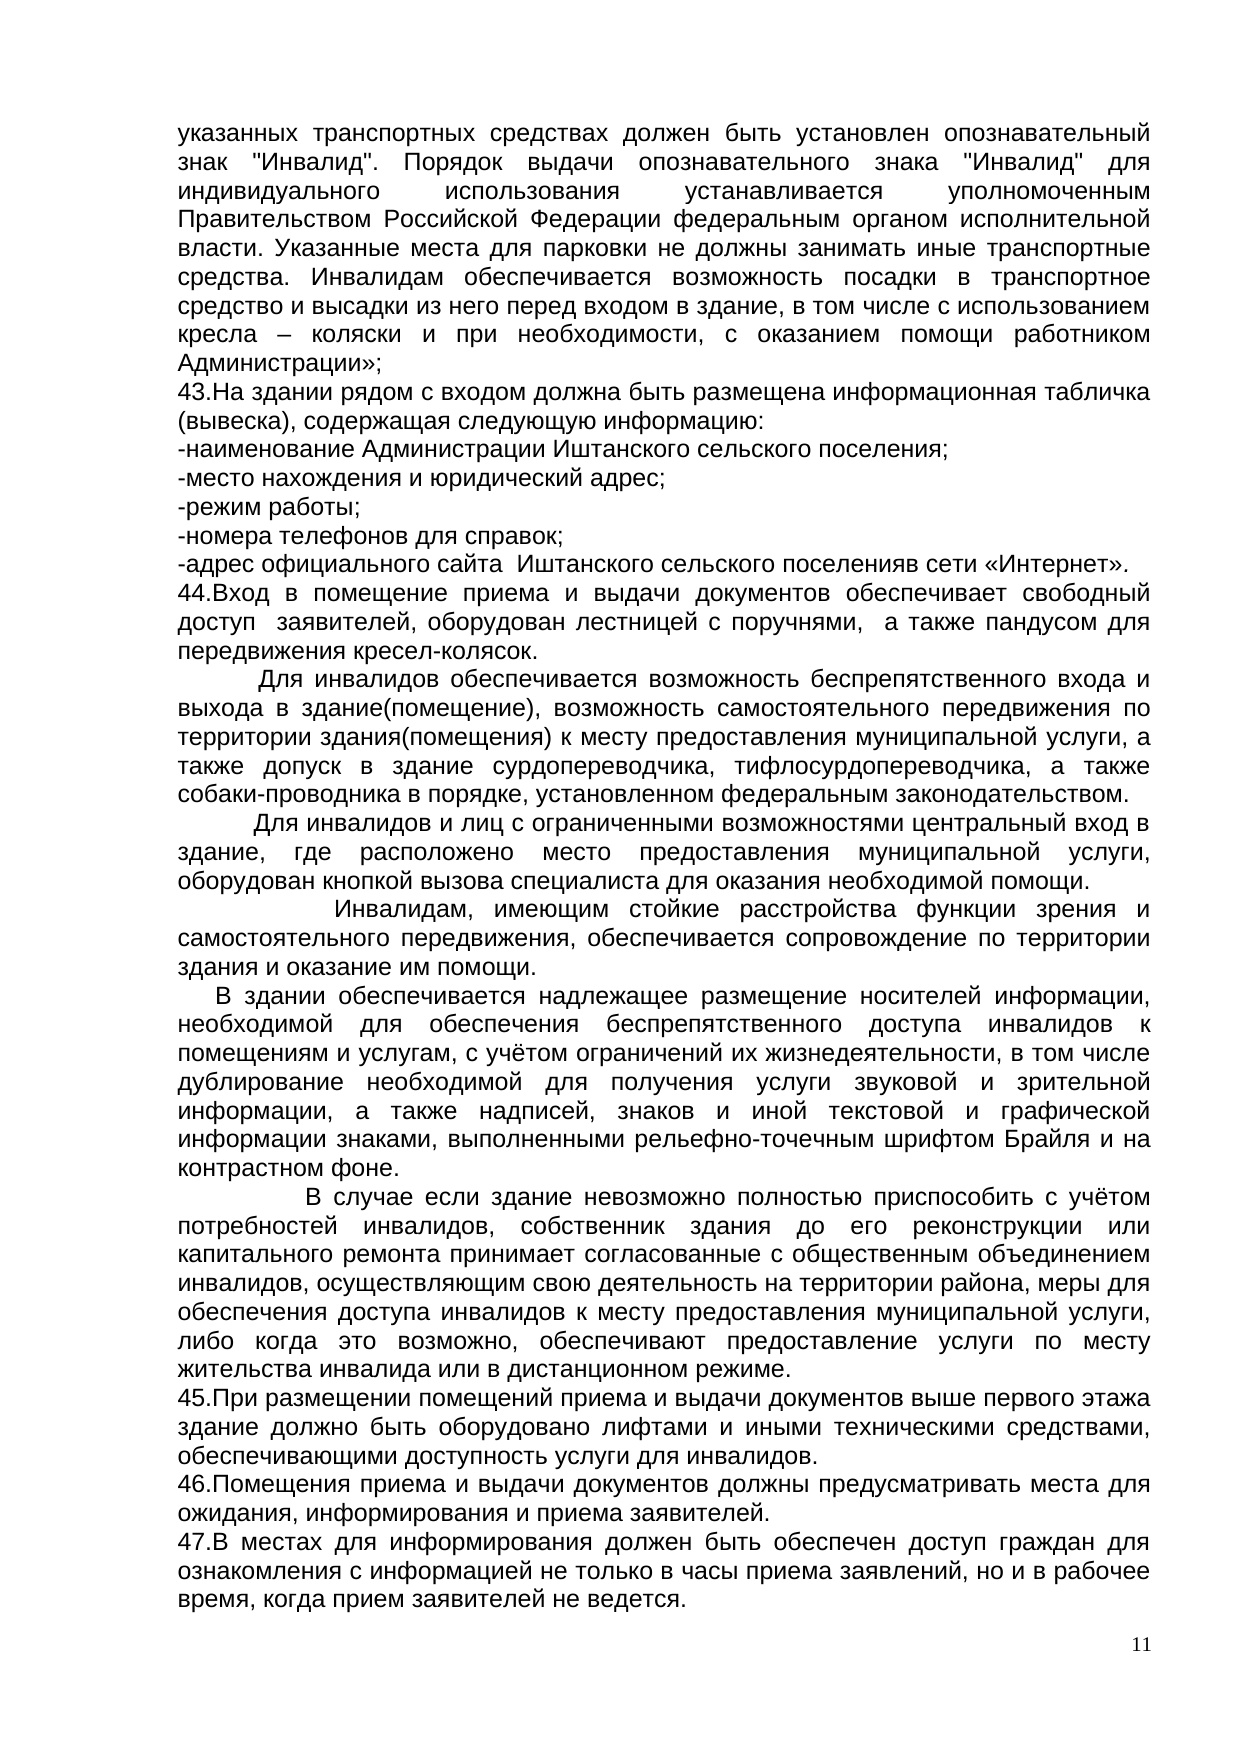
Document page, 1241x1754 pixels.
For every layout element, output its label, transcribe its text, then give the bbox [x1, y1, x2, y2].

text 44.Вход в помещение приема и выдачи документов обеспечивает свободный доступ заявителей, оборудован лестницей с поручнями, а также пандусом для передвижения кресел-колясок. [177, 578, 1152, 664]
text 47.В местах для информирования должен быть обеспечен доступ граждан для ознакомления с информацией не только в часы приема заявлений, но и в рабочее время, когда прием заявителей не ведется. [177, 1527, 1152, 1613]
text В случае если здание невозможно полностью приспособить с учётом потребностей инвалидов, собственник здания до его реконструкции или капитального ремонта принимает согласованные с общественным объединением инвалидов, осуществляющим свою деятельность на территории района, меры для обеспечения доступа инвалидов к месту предоставления муниципальной услуги, либо когда это возможно, обеспечивают предоставление услуги по месту жительства инвалида или в дистанционном режиме. [177, 1182, 1152, 1383]
text -режим работы; [177, 492, 1152, 521]
text -наименование Администрации Иштанского сельского поселения; [177, 434, 1152, 463]
text -место нахождения и юридический адрес; [177, 463, 1152, 492]
text Для инвалидов обеспечивается возможность беспрепятственного входа и выхода в здание(помещение), возможность самостоятельного передвижения по территории здания(помещения) к месту предоставления муниципальной услуги, а также допуск в здание сурдопереводчика, тифлосурдопереводчика, а также собаки-проводника в порядке, установленном федеральным законодательством. [177, 664, 1152, 808]
text 45.При размещении помещений приема и выдачи документов выше первого этажа здание должно быть оборудовано лифтами и иными техническими средствами, обеспечивающими доступность услуги для инвалидов. [177, 1383, 1152, 1469]
text Для инвалидов и лиц с ограниченными возможностями центральный вход в здание, где расположено место предоставления муниципальной услуги, оборудован кнопкой вызова специалиста для оказания необходимой помощи. [177, 808, 1152, 894]
text В здании обеспечивается надлежащее размещение носителей информации, необходимой для обеспечения беспрепятственного доступа инвалидов к помещениям и услугам, с учётом ограничений их жизнедеятельности, в том числе дублирование необходимой для получения услуги звуковой и зрительной информации, а также надписей, знаков и иной текстовой и графической информации знаками, выполненными рельефно-точечным шрифтом Брайля и на контрастном фоне. [177, 981, 1152, 1182]
text -номера телефонов для справок; [177, 521, 1152, 549]
text 46.Помещения приема и выдачи документов должны предусматривать места для ожидания, информирования и приема заявителей. [177, 1469, 1152, 1527]
text 43.На здании рядом с входом должна быть размещена информационная табличка (вывеска), содержащая следующую информацию: [177, 377, 1152, 434]
text Инвалидам, имеющим стойкие расстройства функции зрения и самостоятельного передвижения, обеспечивается сопровождение по территории здания и оказание им помощи. [177, 894, 1152, 981]
text -адрес официального сайта Иштанского сельского поселенияв сети «Интернет». [177, 549, 1152, 578]
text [177, 262, 1152, 377]
